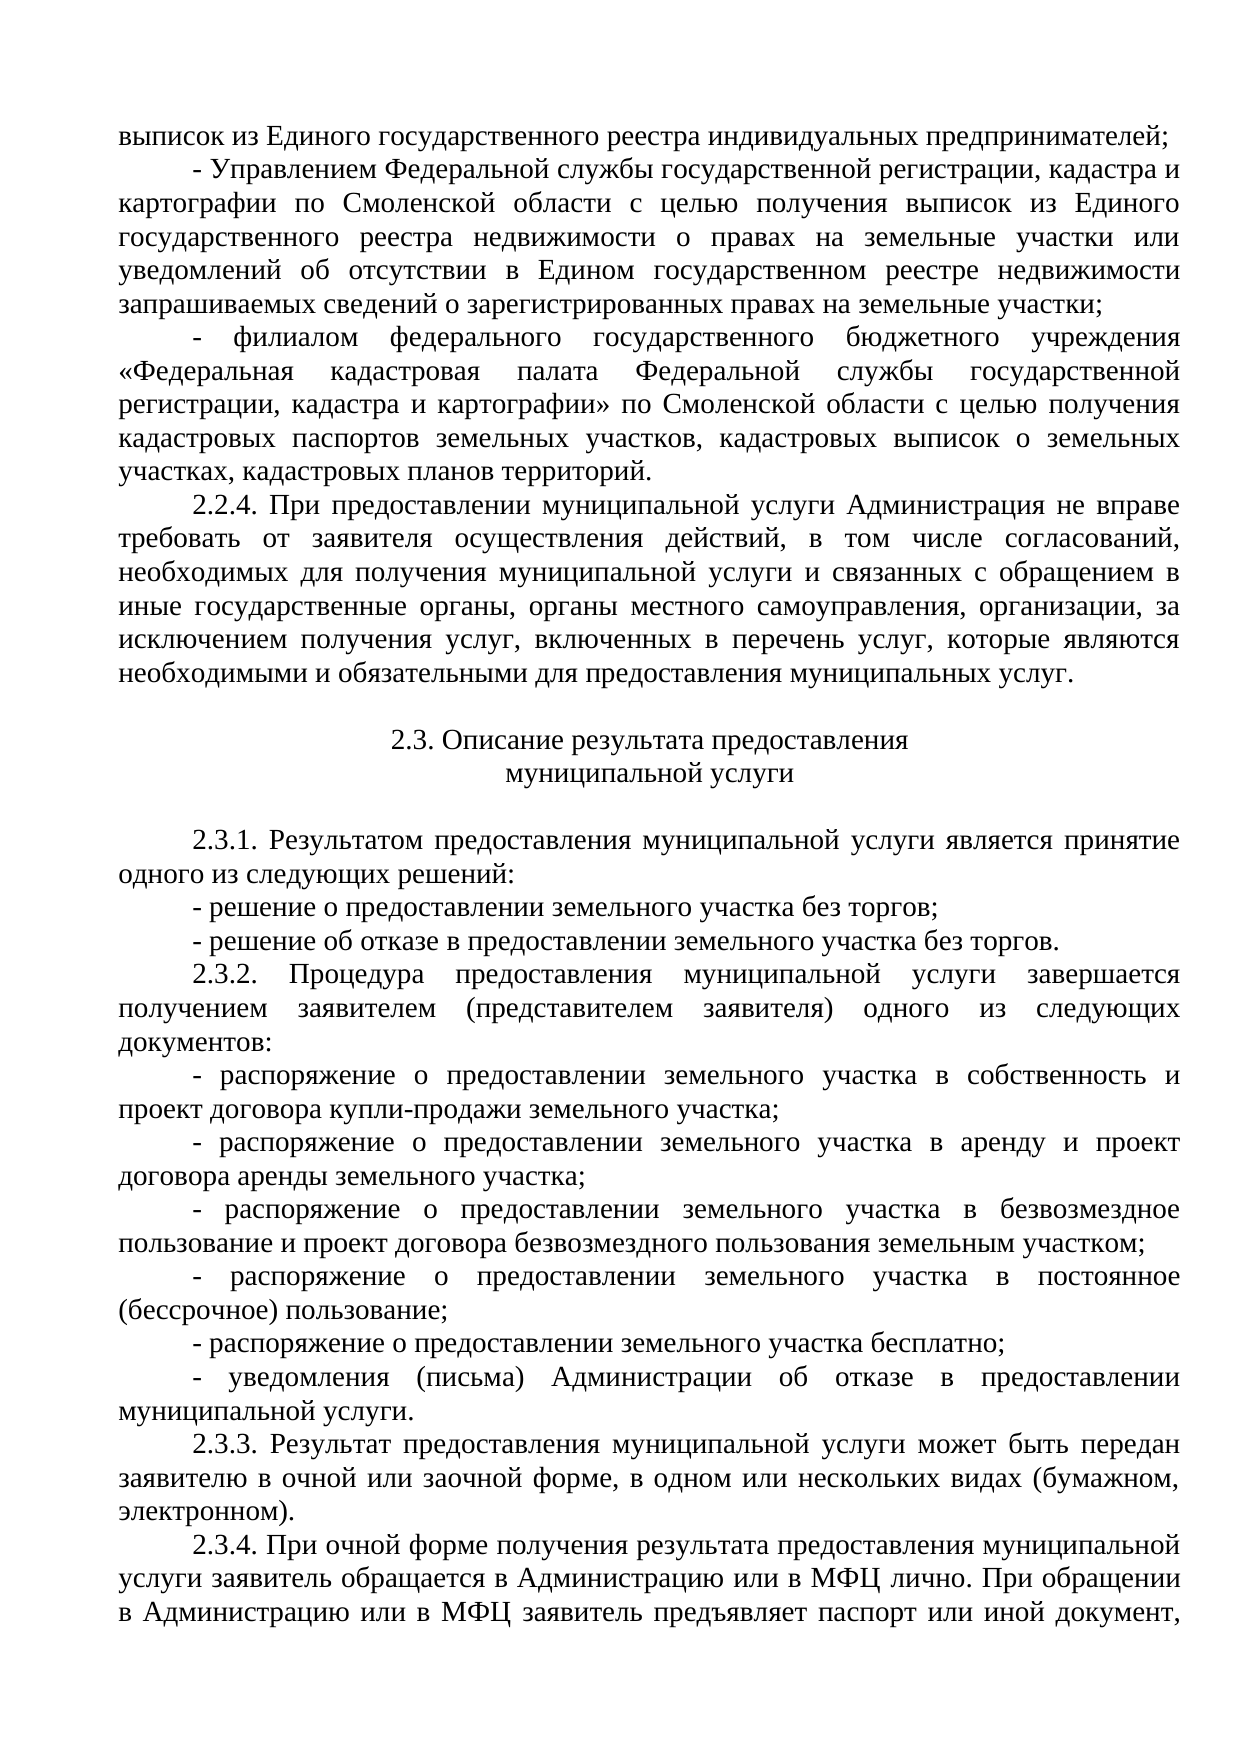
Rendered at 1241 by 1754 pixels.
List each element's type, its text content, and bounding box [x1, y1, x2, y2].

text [118, 1527, 1181, 1627]
text 2.3.1. Результатом предоставления муниципальной услуги является принятие одного из следующих решений: [118, 822, 1181, 889]
text - решение об отказе в предоставлении земельного участка без торгов. [118, 923, 1181, 957]
text - распоряжение о предоставлении земельного участка в безвозмездное пользование и проект договора безвозмездного пользования земельным участком; [118, 1191, 1181, 1258]
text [118, 118, 1181, 152]
text - филиалом федерального государственного бюджетного учреждения «Федеральная кадастровая палата Федеральной службы государственной регистрации, кадастра и картографии» по Смоленской области с целью получения кадастровых паспортов земельных участков, кадастровых выписок о земельных участках, кадастровых планов территорий. [118, 319, 1181, 487]
text - распоряжение о предоставлении земельного участка в собственность и проект договора купли-продажи земельного участка; [118, 1057, 1181, 1124]
text - решение о предоставлении земельного участка без торгов; [118, 889, 1181, 923]
text - распоряжение о предоставлении земельного участка бесплатно; [118, 1326, 1181, 1359]
text 2.2.4. При предоставлении муниципальной услуги Администрация не вправе требовать от заявителя осуществления действий, в том числе согласований, необходимых для получения муниципальной услуги и связанных с обращением в иные государственные органы, органы местного самоуправления, организации, за исключением получения услуг, включенных в перечень услуг, которые являются необходимыми и обязательными для предоставления муниципальных услуг. [118, 487, 1181, 688]
text муниципальной услуги [118, 755, 1181, 789]
text 2.3. Описание результата предоставления [118, 722, 1181, 755]
text 2.3.2. Процедура предоставления муниципальной услуги завершается получением заявителем (представителем заявителя) одного из следующих документов: [118, 957, 1181, 1057]
text 2.3.3. Результат предоставления муниципальной услуги может быть передан заявителю в очной или заочной форме, в одном или нескольких видах (бумажном, электронном). [118, 1426, 1181, 1527]
text - уведомления (письма) Администрации об отказе в предоставлении муниципальной услуги. [118, 1359, 1181, 1426]
text - Управлением Федеральной службы государственной регистрации, кадастра и картографии по Смоленской области с целью получения выписок из Единого государственного реестра недвижимости о правах на земельные участки или уведомлений об отсутствии в Едином государственном реестре недвижимости запрашиваемых сведений о зарегистрированных правах на земельные участки; [118, 152, 1181, 319]
text - распоряжение о предоставлении земельного участка в постоянное (бессрочное) пользование; [118, 1258, 1181, 1326]
text - распоряжение о предоставлении земельного участка в аренду и проект договора аренды земельного участка; [118, 1124, 1181, 1191]
